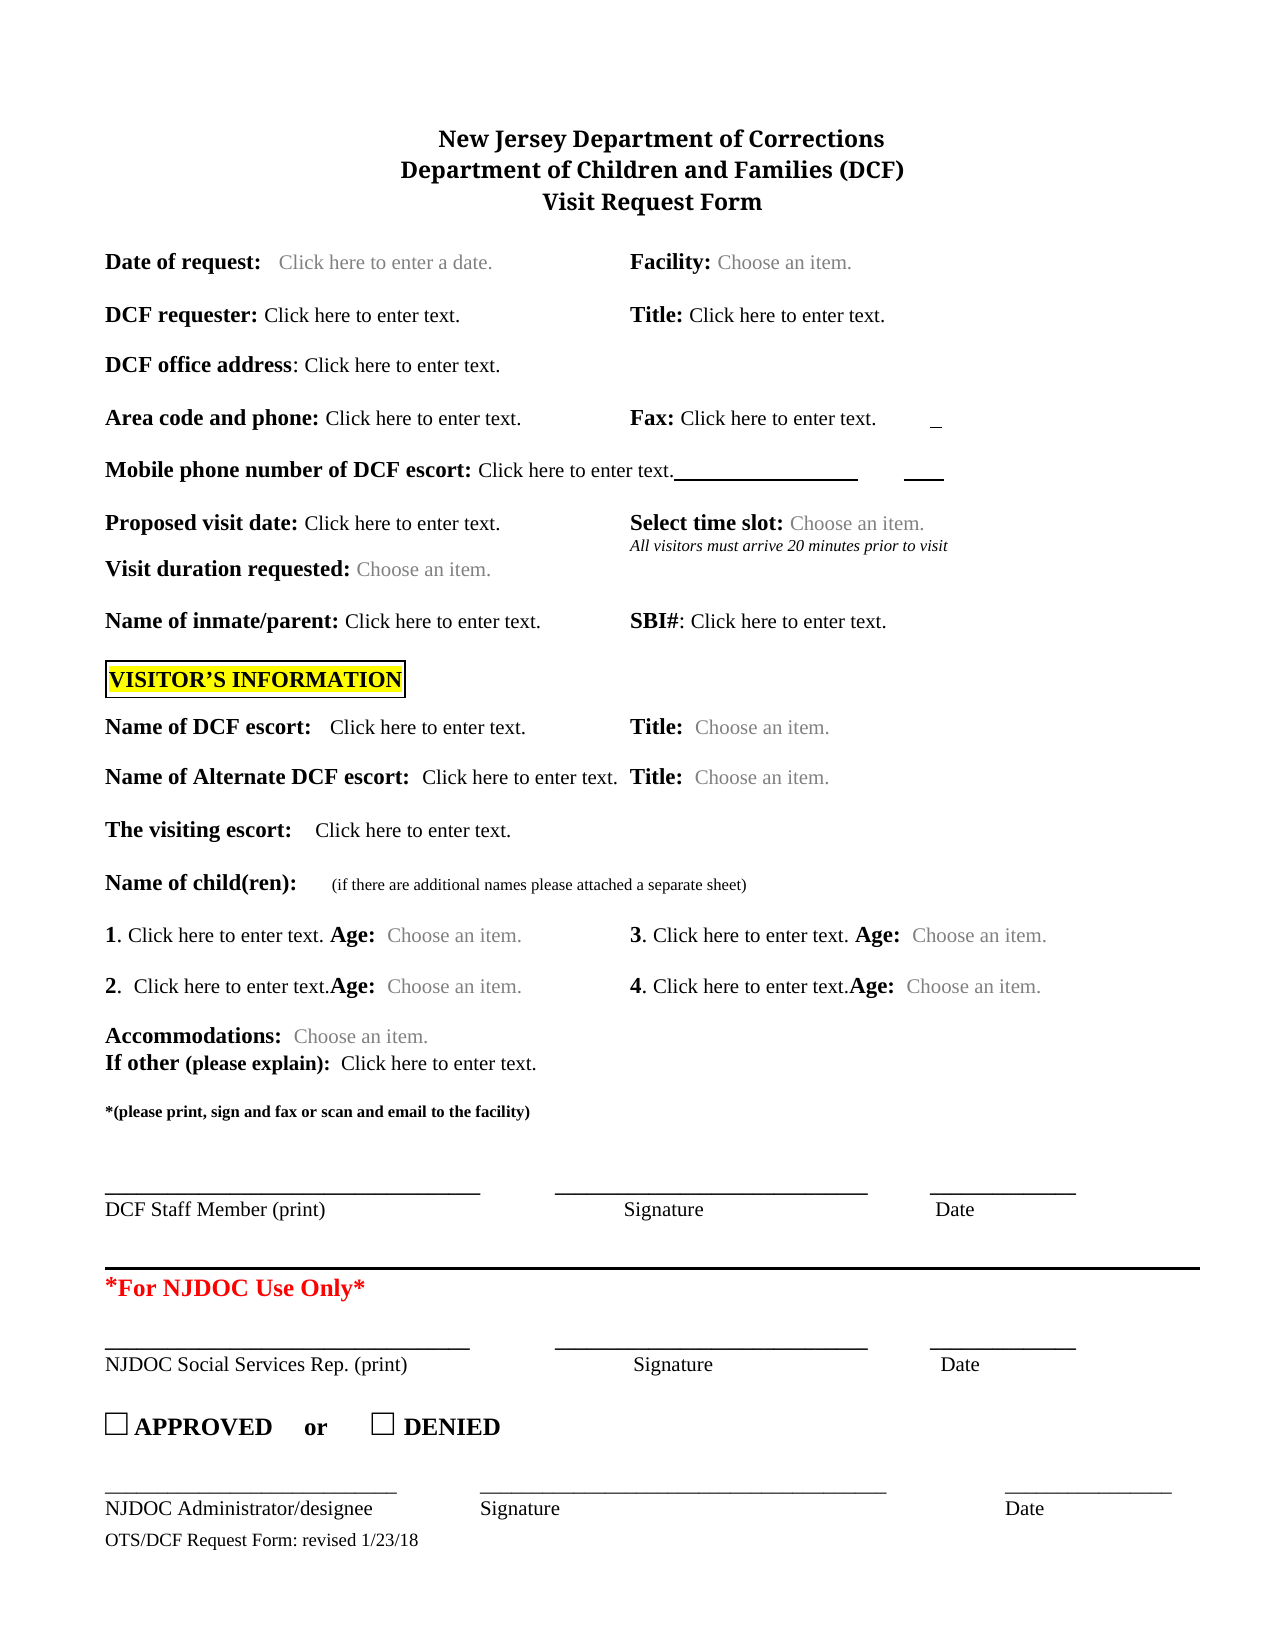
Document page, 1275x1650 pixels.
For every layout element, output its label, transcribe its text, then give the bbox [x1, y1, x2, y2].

text DCF requester: Title: [105, 301, 1200, 327]
text New Jersey Department of Corrections [105, 123, 1200, 154]
text 1. Age: 3. Age: [105, 921, 1200, 948]
text Department of Children and Families (DCF) [105, 154, 1200, 186]
text DCF office address: [105, 351, 1200, 377]
text Date of request: Facility: [105, 248, 1200, 274]
text Visit Request Form [105, 186, 1200, 217]
text DCF Staff Member (print) Signature Date [105, 1197, 1200, 1221]
text ____________________________ _______________________________________ ________________ NJDOC Administrator/designee Signature Date [105, 1472, 1200, 1520]
text ____________________________________ ______________________________ ______________ [105, 1173, 1200, 1197]
text All visitors must arrive 20 minutes prior to visit [105, 536, 1200, 555]
text Mobile phone number of DCF escort: [105, 457, 1200, 483]
text Visit duration requested: [105, 555, 1200, 581]
text ___________________________________ ______________________________ ______________ [105, 1328, 1200, 1352]
text Name of inmate/parent: SBI#: [105, 607, 1200, 634]
text Proposed visit date: Select time slot: [105, 509, 1200, 536]
text Name of Alternate DCF escort: Title: [105, 763, 1200, 790]
text Area code and phone: Fax: [105, 404, 1200, 430]
text If other (please explain): [105, 1049, 1200, 1075]
text Name of child(ren): (if there are additional names please attached a separate sheet) [105, 869, 1200, 895]
text 2. Age: 4. Age: [105, 972, 1200, 998]
text □ APPROVED or □ DENIED [105, 1400, 1200, 1443]
text *(please print, sign and fax or scan and email to the facility) [105, 1101, 1200, 1121]
text Accommodations: [105, 1022, 1200, 1049]
text The visiting escort: [105, 816, 1200, 842]
text *For NJDOC Use Only* [105, 1270, 1200, 1304]
text Name of DCF escort: Title: [105, 713, 1200, 739]
text NJDOC Social Services Rep. (print) Signature Date [105, 1352, 1200, 1376]
